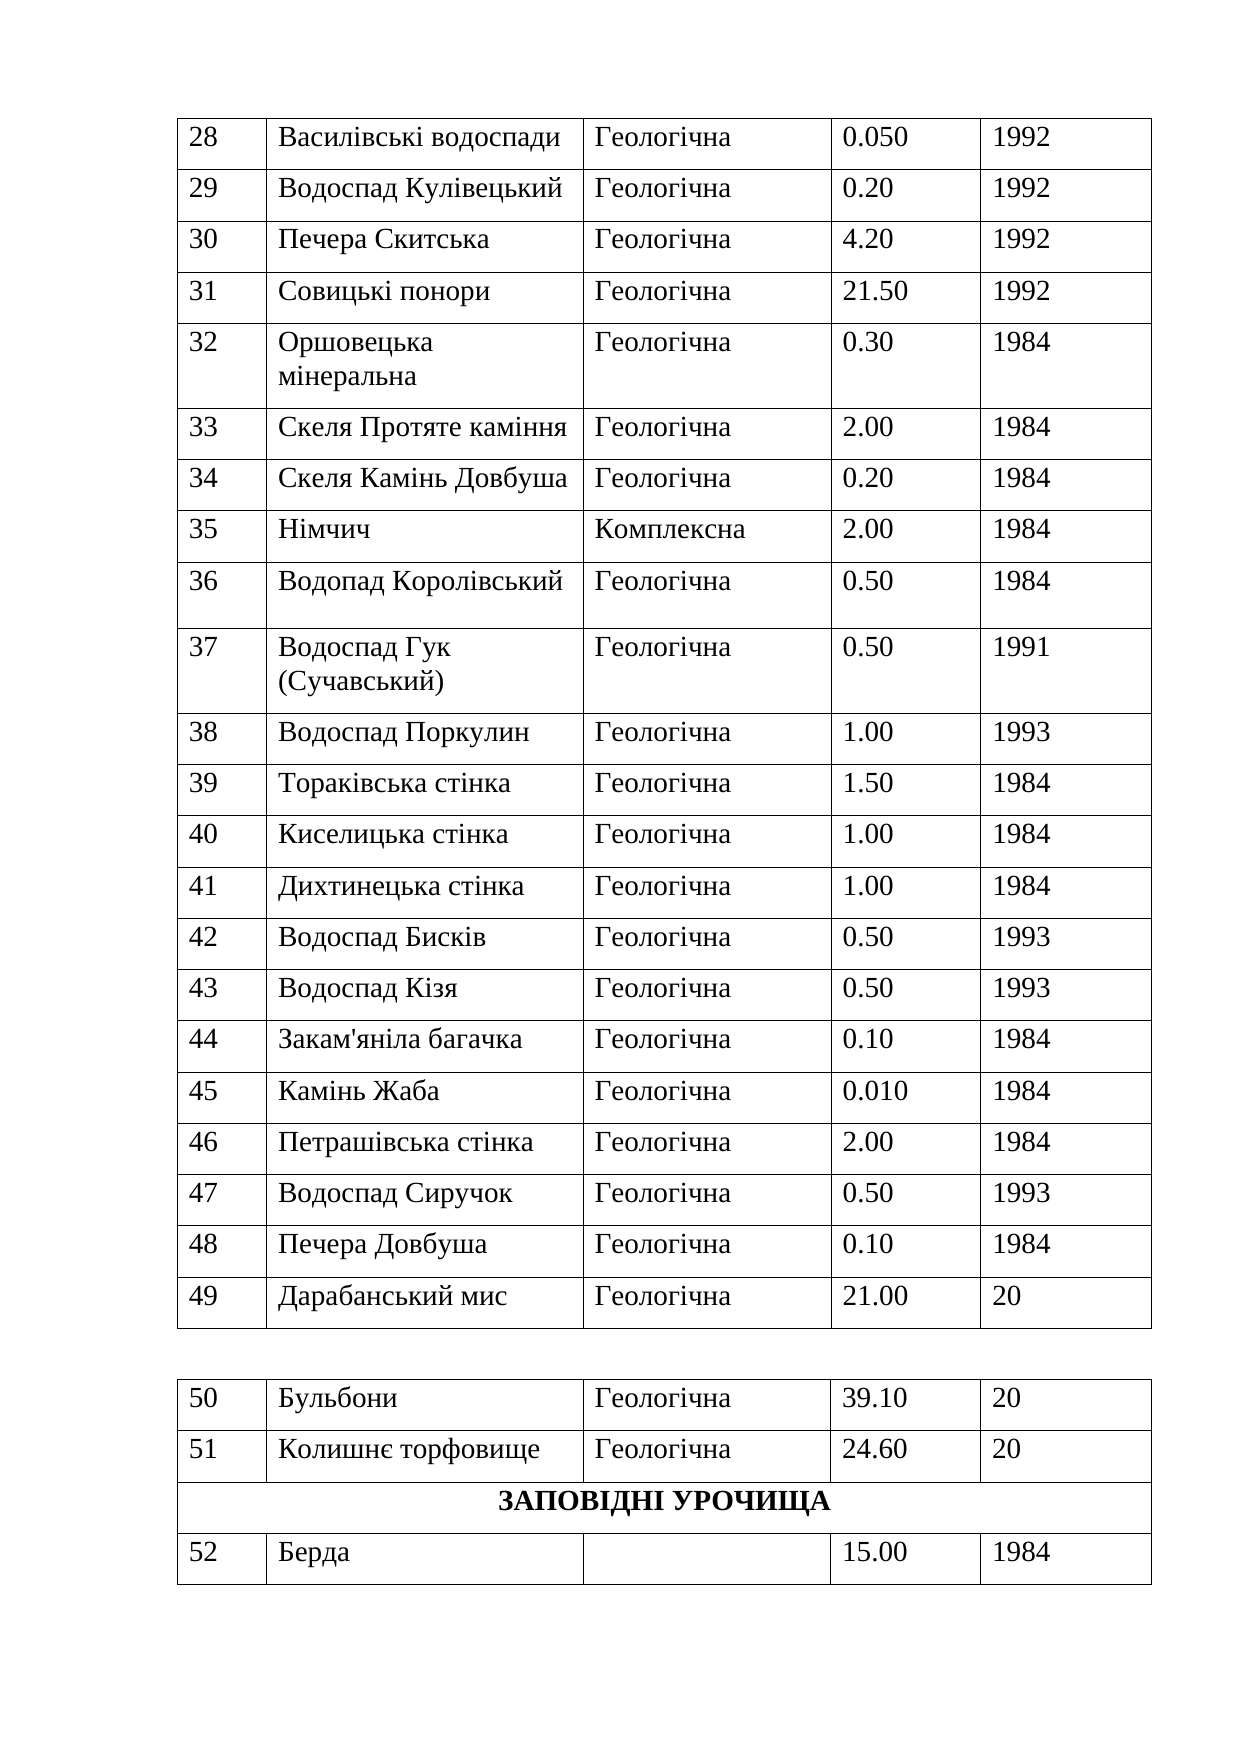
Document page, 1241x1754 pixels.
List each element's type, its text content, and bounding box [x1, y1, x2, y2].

table_cell 31 [178, 273, 266, 323]
table_cell Геологічна [584, 1021, 831, 1072]
table_cell 42 [178, 919, 266, 969]
table_cell Геологічна [584, 563, 831, 628]
table_cell 1.00 [832, 714, 980, 764]
table_cell Геологічна [584, 460, 831, 510]
table_cell 44 [178, 1021, 266, 1072]
table_cell Німчич [267, 511, 583, 562]
table_cell Геологічна [584, 629, 831, 713]
table_cell 0.10 [832, 1021, 980, 1072]
table_cell Водоспад Гук (Сучавський) [267, 629, 583, 713]
table_header Бульбони [267, 1380, 583, 1430]
table_cell Водоспад Кізя [267, 970, 583, 1020]
table_cell 0.50 [832, 629, 980, 713]
table_cell Оршовецька мінеральна [267, 324, 583, 408]
table_cell 38 [178, 714, 266, 764]
table_header 20 [981, 1380, 1151, 1430]
table_cell 1984 [981, 1124, 1151, 1174]
table_cell 39 [178, 765, 266, 815]
table_cell 1984 [981, 563, 1151, 628]
table_cell 1992 [981, 273, 1151, 323]
table_cell 40 [178, 816, 266, 867]
table_cell Скеля Камінь Довбуша [267, 460, 583, 510]
table_cell 47 [178, 1175, 266, 1225]
table_cell 46 [178, 1124, 266, 1174]
table_cell 1991 [981, 629, 1151, 713]
table_header Геологічна [584, 1380, 830, 1430]
table_cell 0.20 [832, 170, 980, 221]
table_cell 49 [178, 1278, 266, 1328]
table_cell Геологічна [584, 409, 831, 459]
table_cell 2.00 [832, 1124, 980, 1174]
table_cell Дихтинецька стінка [267, 868, 583, 918]
table_cell 37 [178, 629, 266, 713]
table_cell Киселицька стінка [267, 816, 583, 867]
table_cell 1992 [981, 119, 1151, 169]
table_cell 1984 [981, 1021, 1151, 1072]
table_cell 36 [178, 563, 266, 628]
table_cell 1993 [981, 970, 1151, 1020]
table_cell 1984 [981, 409, 1151, 459]
table_cell Камінь Жаба [267, 1073, 583, 1123]
table_cell Тораківська стінка [267, 765, 583, 815]
table_cell Совицькі понори [267, 273, 583, 323]
table_cell 1984 [981, 1534, 1151, 1584]
table_cell 41 [178, 868, 266, 918]
table_cell Геологічна [584, 324, 831, 408]
table_cell 34 [178, 460, 266, 510]
table_cell Водоспад Кулівецький [267, 170, 583, 221]
table_cell Комплексна [584, 511, 831, 562]
table_cell Геологічна [584, 1175, 831, 1225]
table_cell 24.60 [831, 1431, 980, 1482]
table_cell 2.00 [832, 409, 980, 459]
table_cell 52 [178, 1534, 266, 1584]
table_header 50 [178, 1380, 266, 1430]
table_cell Закам'яніла багачка [267, 1021, 583, 1072]
table_cell Геологічна [584, 273, 831, 323]
table_cell Геологічна [584, 1431, 830, 1482]
table_cell Геологічна [584, 765, 831, 815]
table_cell Геологічна [584, 919, 831, 969]
table_cell Дарабанський мис [267, 1278, 583, 1328]
table_cell Геологічна [584, 1278, 831, 1328]
table_cell 29 [178, 170, 266, 221]
table_cell Водопад Королівський [267, 563, 583, 628]
table_cell Водоспад Сиручок [267, 1175, 583, 1225]
table_cell 0.050 [832, 119, 980, 169]
table_cell 1984 [981, 511, 1151, 562]
table_cell 0.30 [832, 324, 980, 408]
table_cell 0.10 [832, 1226, 980, 1277]
table_cell 32 [178, 324, 266, 408]
table_cell 4.20 [832, 222, 980, 272]
table_cell Петрашівська стінка [267, 1124, 583, 1174]
table_cell Геологічна [584, 970, 831, 1020]
table_cell 1993 [981, 714, 1151, 764]
table_cell 0.50 [832, 919, 980, 969]
table_cell 20 [981, 1278, 1151, 1328]
table_cell 0.50 [832, 563, 980, 628]
table_cell Геологічна [584, 1226, 831, 1277]
table_cell 20 [981, 1431, 1151, 1482]
table_cell Берда [267, 1534, 583, 1584]
table_header 39.10 [831, 1380, 980, 1430]
table_cell Печера Довбуша [267, 1226, 583, 1277]
table_cell Водоспад Бисків [267, 919, 583, 969]
table_cell 0.010 [832, 1073, 980, 1123]
table_cell Печера Скитська [267, 222, 583, 272]
table_cell 45 [178, 1073, 266, 1123]
table_cell 1.50 [832, 765, 980, 815]
table_cell 1984 [981, 324, 1151, 408]
table_cell Скеля Протяте каміння [267, 409, 583, 459]
table_cell 2.00 [832, 511, 980, 562]
table_cell 1992 [981, 222, 1151, 272]
table_cell Геологічна [584, 868, 831, 918]
table_cell 21.50 [832, 273, 980, 323]
table_cell 21.00 [832, 1278, 980, 1328]
table_cell 1984 [981, 460, 1151, 510]
table_cell [584, 1534, 830, 1584]
table_cell 0.20 [832, 460, 980, 510]
table_cell 1.00 [832, 868, 980, 918]
table_cell Геологічна [584, 222, 831, 272]
table_cell Геологічна [584, 1073, 831, 1123]
table_cell 1.00 [832, 816, 980, 867]
table_cell 51 [178, 1431, 266, 1482]
table_cell 1993 [981, 919, 1151, 969]
table_cell 33 [178, 409, 266, 459]
table_cell Водоспад Поркулин [267, 714, 583, 764]
table_cell Василівські водоспади [267, 119, 583, 169]
table_cell Геологічна [584, 119, 831, 169]
table_cell 1993 [981, 1175, 1151, 1225]
table_cell 30 [178, 222, 266, 272]
table_cell 15.00 [831, 1534, 980, 1584]
table_cell 35 [178, 511, 266, 562]
table_cell Геологічна [584, 170, 831, 221]
table_cell Геологічна [584, 1124, 831, 1174]
table_cell 43 [178, 970, 266, 1020]
table_cell 28 [178, 119, 266, 169]
table_cell 1992 [981, 170, 1151, 221]
table_cell 1984 [981, 816, 1151, 867]
table_cell 1984 [981, 868, 1151, 918]
table_cell 48 [178, 1226, 266, 1277]
table_cell Геологічна [584, 816, 831, 867]
table_cell Колишнє торфовище [267, 1431, 583, 1482]
table_cell Геологічна [584, 714, 831, 764]
table_cell 1984 [981, 1226, 1151, 1277]
table_cell 0.50 [832, 970, 980, 1020]
table_cell 0.50 [832, 1175, 980, 1225]
table_cell ЗАПОВІДНІ УРОЧИЩА [178, 1483, 1151, 1533]
table_cell 1984 [981, 765, 1151, 815]
table_cell 1984 [981, 1073, 1151, 1123]
